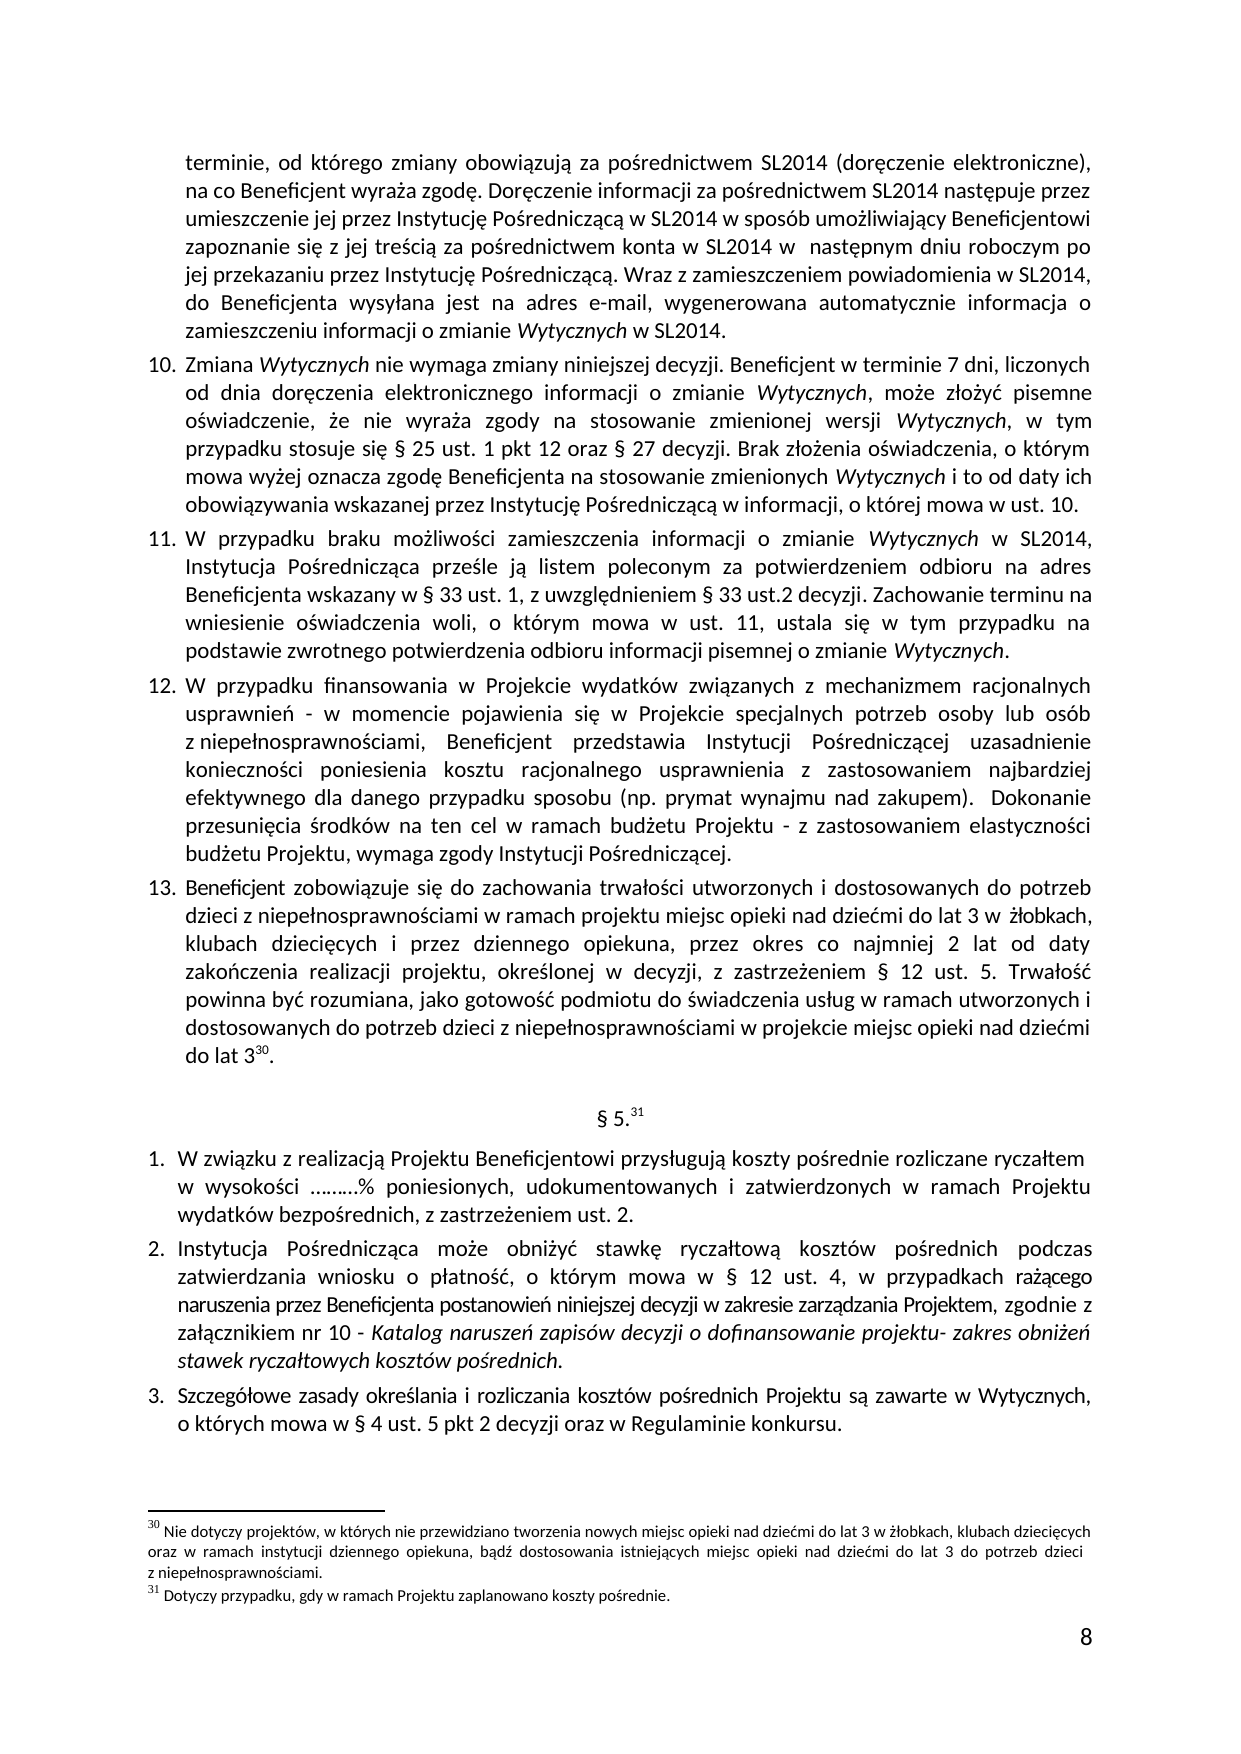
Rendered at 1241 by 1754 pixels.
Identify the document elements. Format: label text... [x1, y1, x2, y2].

list Instytucja Pośrednicząca może obniżyć stawkę ryczałtową kosztów pośrednich podczas zatwierdzania wniosku o płatność, o którym mowa w § 12 ust. 4, w przypadkach rażącego naruszenia przez Beneficjenta postanowień niniejszej decyzji w zakresie zarządzania Projektem, zgodnie z załącznikiem nr 10 - Katalog naruszeń zapisów decyzji o dofinansowanie projektu- zakres obniżeń stawek ryczałtowych kosztów pośrednich. [148, 1234, 1092, 1374]
text § 5. [148, 1104, 1092, 1132]
list W przypadku finansowania w Projekcie wydatków związanych z mechanizmem racjonalnych usprawnień - w momencie pojawienia się w Projekcie specjalnych potrzeb osoby lub osób z niepełnosprawnościami, Beneficjent przedstawia Instytucji Pośredniczącej uzasadnienie konieczności poniesienia kosztu racjonalnego usprawnienia z zastosowaniem najbardziej efektywnego dla danego przypadku sposobu (np. prymat wynajmu nad zakupem). Dokonanie przesunięcia środków na ten cel w ramach budżetu Projektu - z zastosowaniem elastyczności budżetu Projektu, wymaga zgody Instytucji Pośredniczącej. [148, 671, 1092, 867]
list W przypadku braku możliwości zamieszczenia informacji o zmianie Wytycznych w SL2014, Instytucja Pośrednicząca prześle ją listem poleconym za potwierdzeniem odbioru na adres Beneficjenta wskazany w § 33 ust. 1, z uwzględnieniem § 33 ust.2 decyzji. Zachowanie terminu na wniesienie oświadczenia woli, o którym mowa w ust. 11, ustala się w tym przypadku na podstawie zwrotnego potwierdzenia odbioru informacji pisemnej o zmianie Wytycznych. [148, 524, 1092, 664]
list Zmiana Wytycznych nie wymaga zmiany niniejszej decyzji. Beneficjent w terminie 7 dni, liczonych od dnia doręczenia elektronicznego informacji o zmianie Wytycznych, może złożyć pisemne oświadczenie, że nie wyraża zgody na stosowanie zmienionej wersji Wytycznych, w tym przypadku stosuje się § 25 ust. 1 pkt 12 oraz § 27 decyzji. Brak złożenia oświadczenia, o którym mowa wyżej oznacza zgodę Beneficjenta na stosowanie zmienionych Wytycznych i to od daty ich obowiązywania wskazanej przez Instytucję Pośredniczącą w informacji, o której mowa w ust. 10. [148, 350, 1092, 518]
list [148, 148, 1092, 344]
list Beneficjent zobowiązuje się do zachowania trwałości utworzonych i dostosowanych do potrzeb dzieci z niepełnosprawnościami w ramach projektu miejsc opieki nad dziećmi do lat 3 w żłobkach, klubach dziecięcych i przez dziennego opiekuna, przez okres co najmniej 2 lat od daty zakończenia realizacji projektu, określonej w decyzji, z zastrzeżeniem § 12 ust. 5. Trwałość powinna być rozumiana, jako gotowość podmiotu do świadczenia usług w ramach utworzonych i dostosowanych do potrzeb dzieci z niepełnosprawnościami w projekcie miejsc opieki nad dziećmi do lat 3. [148, 873, 1092, 1069]
list W związku z realizacją Projektu Beneficjentowi przysługują koszty pośrednie rozliczane ryczałtem w wysokości ………% poniesionych, udokumentowanych i zatwierdzonych w ramach Projektu wydatków bezpośrednich, z zastrzeżeniem ust. 2. [148, 1144, 1092, 1228]
list Szczegółowe zasady określania i rozliczania kosztów pośrednich Projektu są zawarte w Wytycznych, o których mowa w § 4 ust. 5 pkt 2 decyzji oraz w Regulaminie konkursu. [148, 1381, 1092, 1437]
